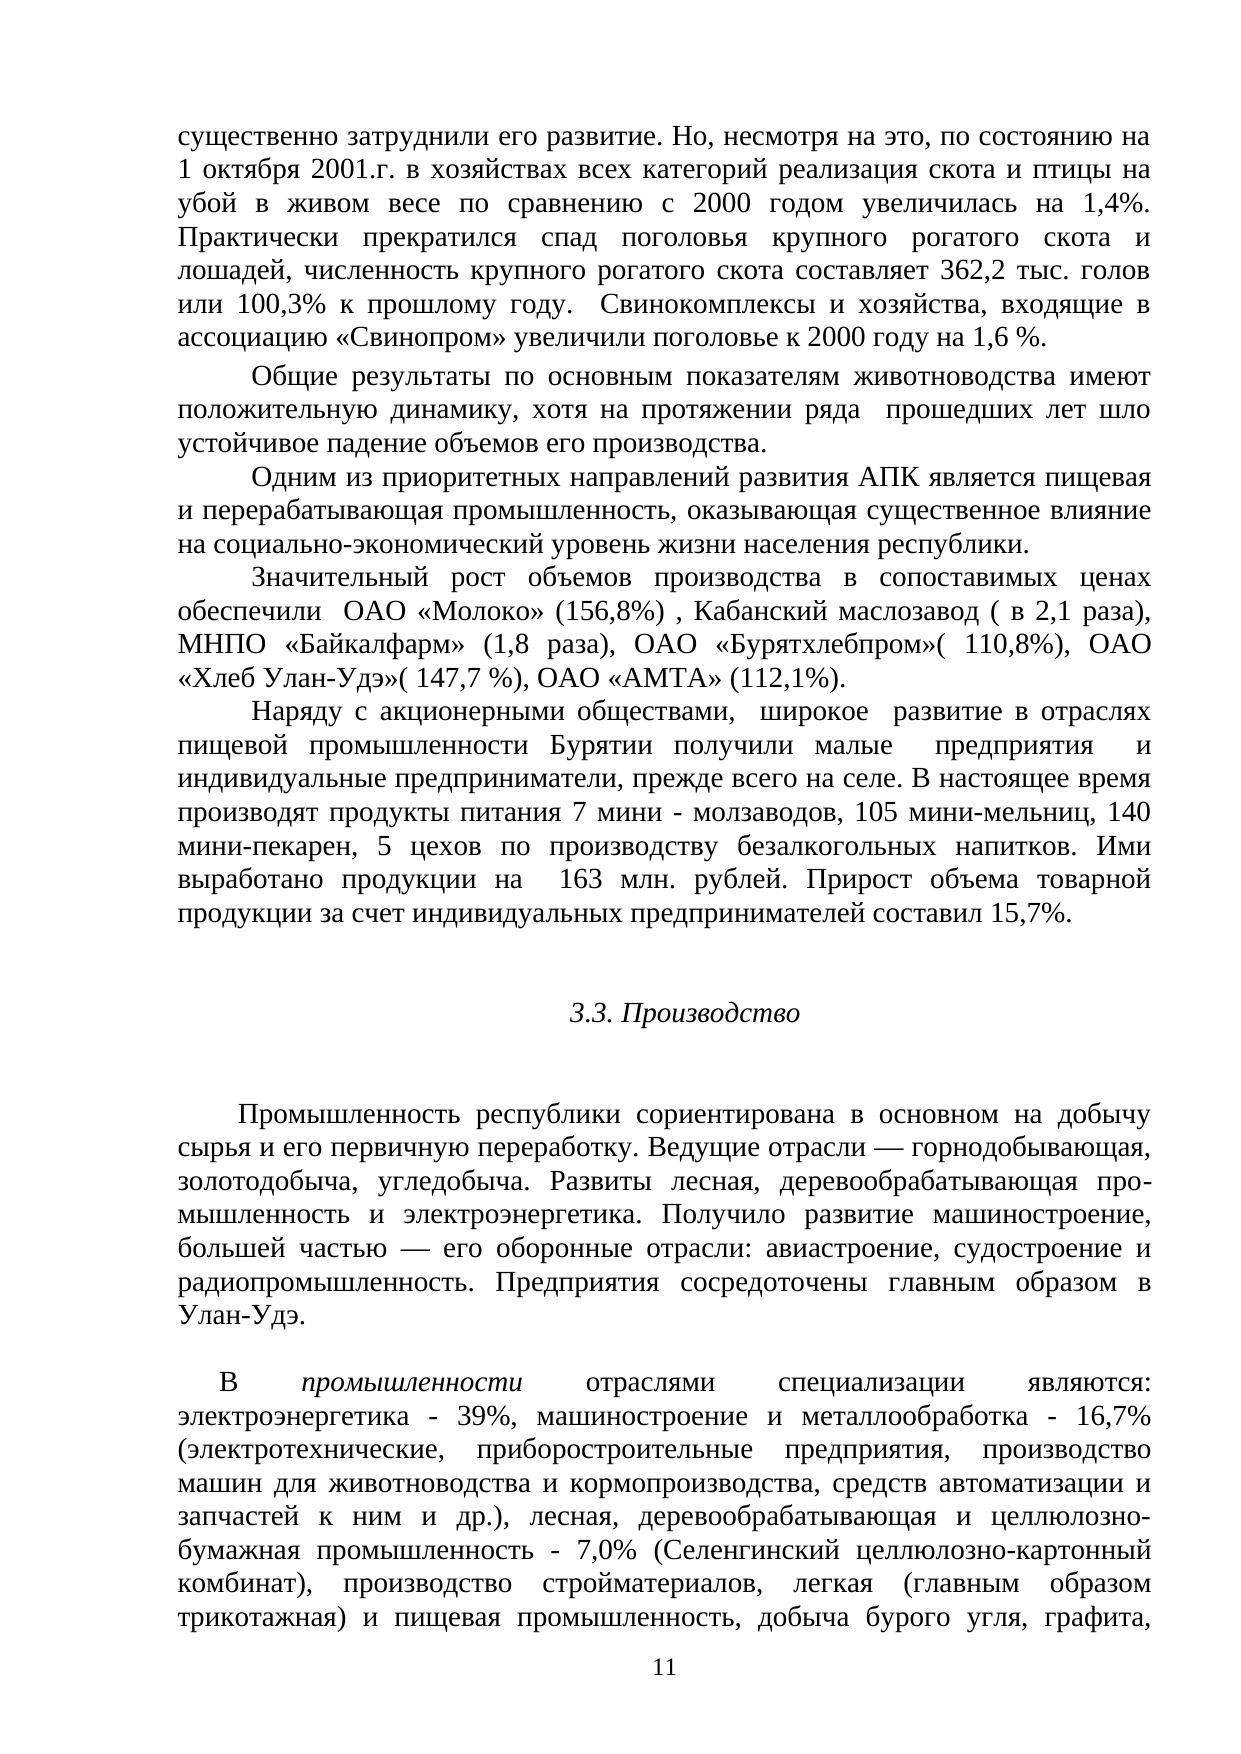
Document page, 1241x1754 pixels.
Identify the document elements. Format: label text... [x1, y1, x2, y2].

text Одним из приоритетных направлений развития АПК является пищевая и перерабатывающая промышленность, оказывающая существенное влияние на социально-экономический уровень жизни населения республики. [177, 459, 1152, 559]
text Значительный рост объемов производства в сопоставимых ценах обеспечили ОАО «Молоко» (156,8%) , Кабанский маслозавод ( в 2,1 раза), МНПО «Байкалфарм» (1,8 раза), ОАО «Бурятхлебпром»( 110,8%), ОАО «Хлеб Улан-Удэ»( 147,7 %), ОАО «АМТА» (112,1%). [177, 559, 1152, 693]
text Общие результаты по основным показателям животноводства имеют положительную динамику, хотя на протяжении ряда прошедших лет шло устойчивое падение объемов его производства. [177, 358, 1152, 459]
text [177, 118, 1152, 353]
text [177, 1364, 1152, 1633]
text Наряду с акционерными обществами, широкое развитие в отраслях пищевой промышленности Бурятии получили малые предприятия и индивидуальные предприниматели, прежде всего на селе. В настоящее время производят продукты питания 7 мини - молзаводов, 105 мини-мельниц, 140 мини-пекарен, 5 цехов по производству безалкогольных напитков. Ими выработано продукции на 163 млн. рублей. Прирост объема товарной продукции за счет индивидуальных предпринимателей составил 15,7%. [177, 693, 1152, 928]
text Промышленность республики сориентирована в основном на добычу сырья и его первичную переработку. Ведущие отрасли — горнодобывающая, золотодобыча, угледобыча. Развиты лесная, деревообрабатывающая промышленность и электроэнергетика. Получило развитие машиностроение, большей частью — его оборонные отрасли: авиастроение, судостроение и радиопромышленность. Предприятия сосредоточены главным образом в Улан-Удэ. [177, 1096, 1152, 1331]
text 3.3. Производство [219, 995, 1110, 1029]
